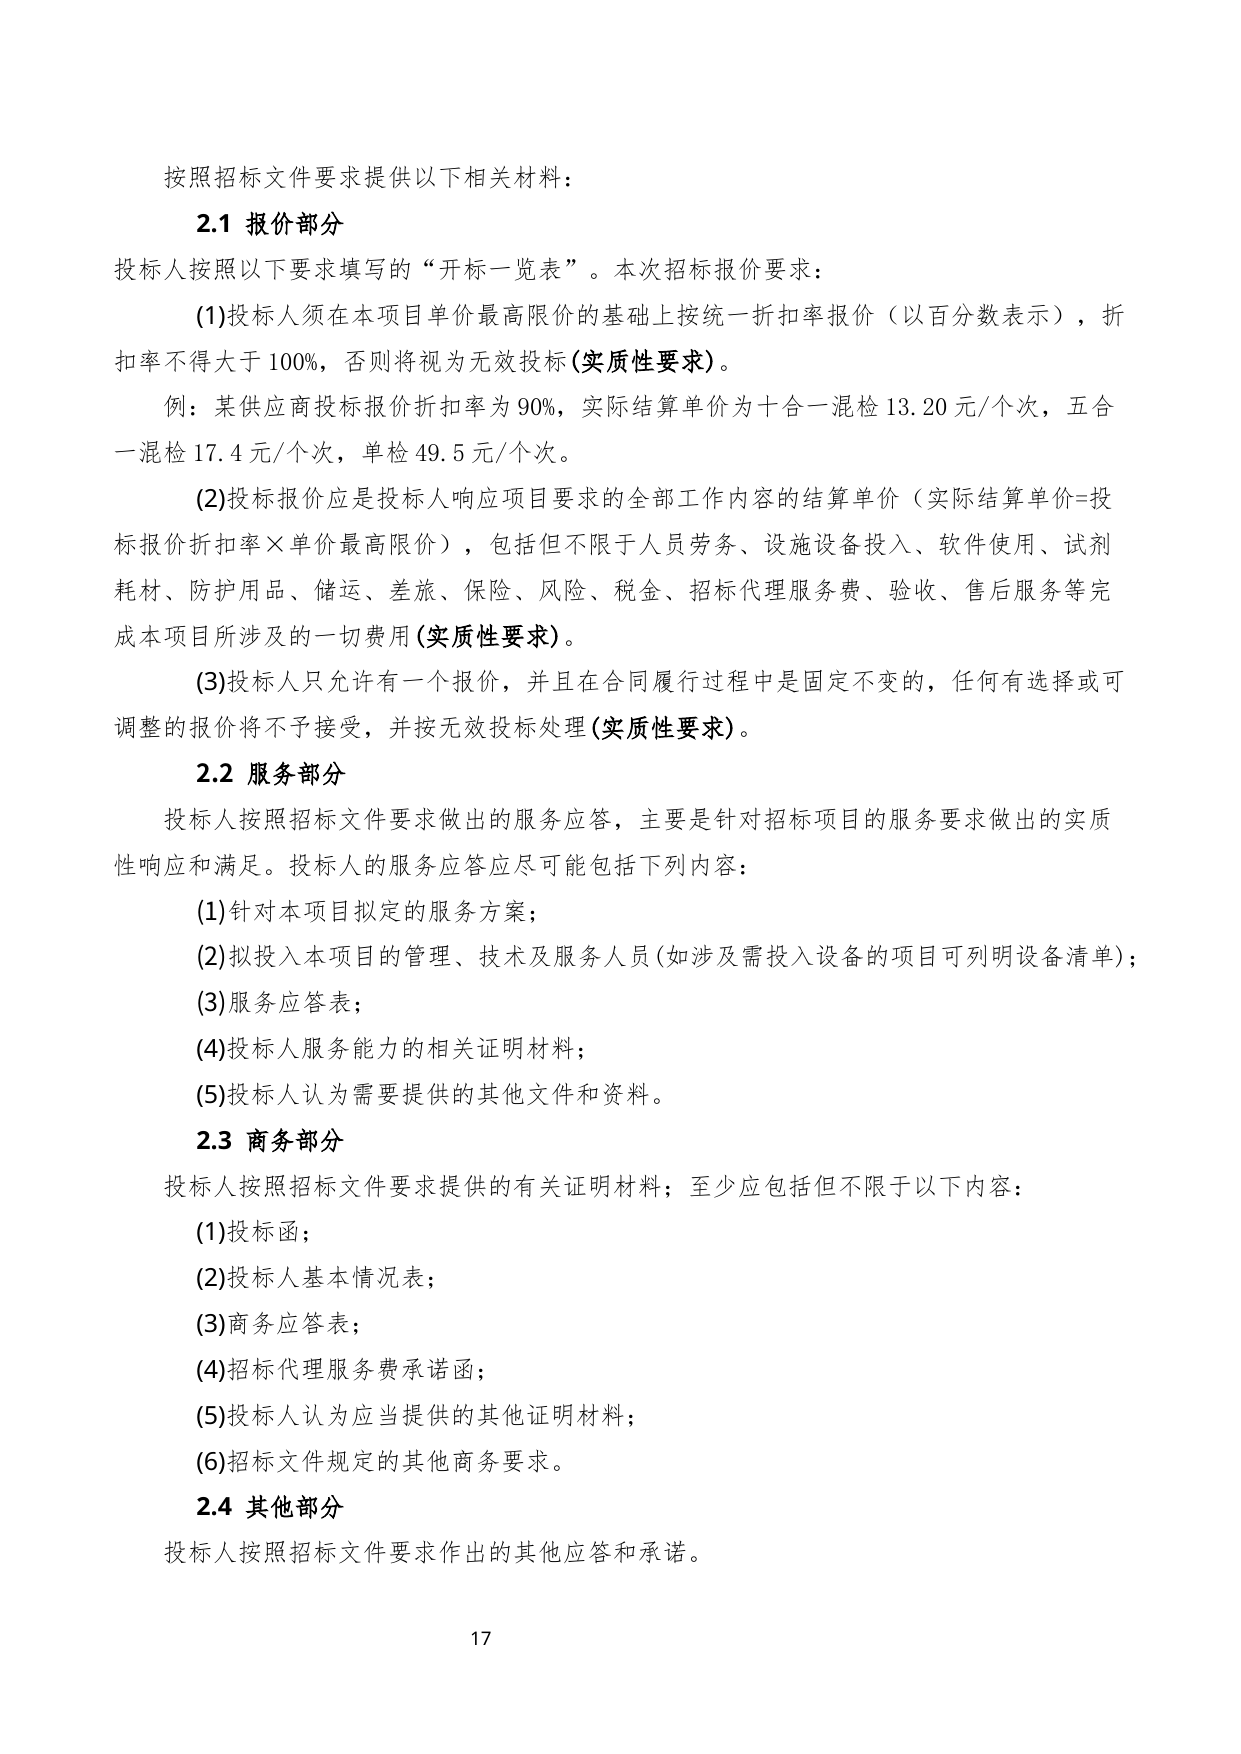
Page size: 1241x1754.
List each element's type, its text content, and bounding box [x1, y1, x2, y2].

text 投标人认为应当提供的其他证明材料； [112, 1387, 1128, 1433]
text 投标人只允许有一个报价，并且在合同履行过程中是固定不变的，任何有选择或可调整的报价将不予接受，并按无效投标处理(实质性要求)。 [112, 654, 1128, 746]
text 投标人按照招标文件要求提供的有关证明材料；至少应包括但不限于以下内容： [112, 1158, 1128, 1204]
text 服务应答表； [112, 975, 1128, 1021]
text 投标报价应是投标人响应项目要求的全部工作内容的结算单价（实际结算单价=投标报价折扣率×单价最高限价），包括但不限于人员劳务、设施设备投入、软件使用、试剂耗材、防护用品、储运、差旅、保险、风险、税金、招标代理服务费、验收、售后服务等完成本项目所涉及的一切费用(实质性要求)。 [112, 471, 1128, 654]
text 按照招标文件要求提供以下相关材料： [112, 150, 1128, 196]
text 报价部分 [112, 196, 1128, 242]
text 商务应答表； [112, 1296, 1128, 1342]
text 招标代理服务费承诺函； [112, 1342, 1128, 1387]
text 针对本项目拟定的服务方案； [112, 883, 1128, 929]
text 投标人按照招标文件要求做出的服务应答，主要是针对招标项目的服务要求做出的实质性响应和满足。投标人的服务应答应尽可能包括下列内容： [112, 792, 1128, 883]
list 投标人按照以下要求填写的“开标一览表”。本次招标报价要求： [112, 242, 1128, 287]
text 投标人基本情况表； [112, 1250, 1128, 1296]
text 拟投入本项目的管理、技术及服务人员(如涉及需投入设备的项目可列明设备清单)； [112, 929, 1128, 975]
text 投标人服务能力的相关证明材料； [112, 1021, 1128, 1067]
text 其他部分 [112, 1479, 1128, 1525]
text 投标人按照招标文件要求作出的其他应答和承诺。 [112, 1525, 1128, 1571]
text 投标人认为需要提供的其他文件和资料。 [112, 1067, 1128, 1112]
text 例：某供应商投标报价折扣率为90%，实际结算单价为十合一混检13.20元/个次，五合一混检17.4元/个次，单检49.5元/个次。 [112, 379, 1128, 471]
text 投标人须在本项目单价最高限价的基础上按统一折扣率报价（以百分数表示），折扣率不得大于100%，否则将视为无效投标(实质性要求)。 [112, 287, 1128, 379]
text 商务部分 [112, 1112, 1128, 1158]
text 服务部分 [112, 746, 1128, 792]
text 招标文件规定的其他商务要求。 [112, 1433, 1128, 1479]
text 投标函； [112, 1204, 1128, 1250]
